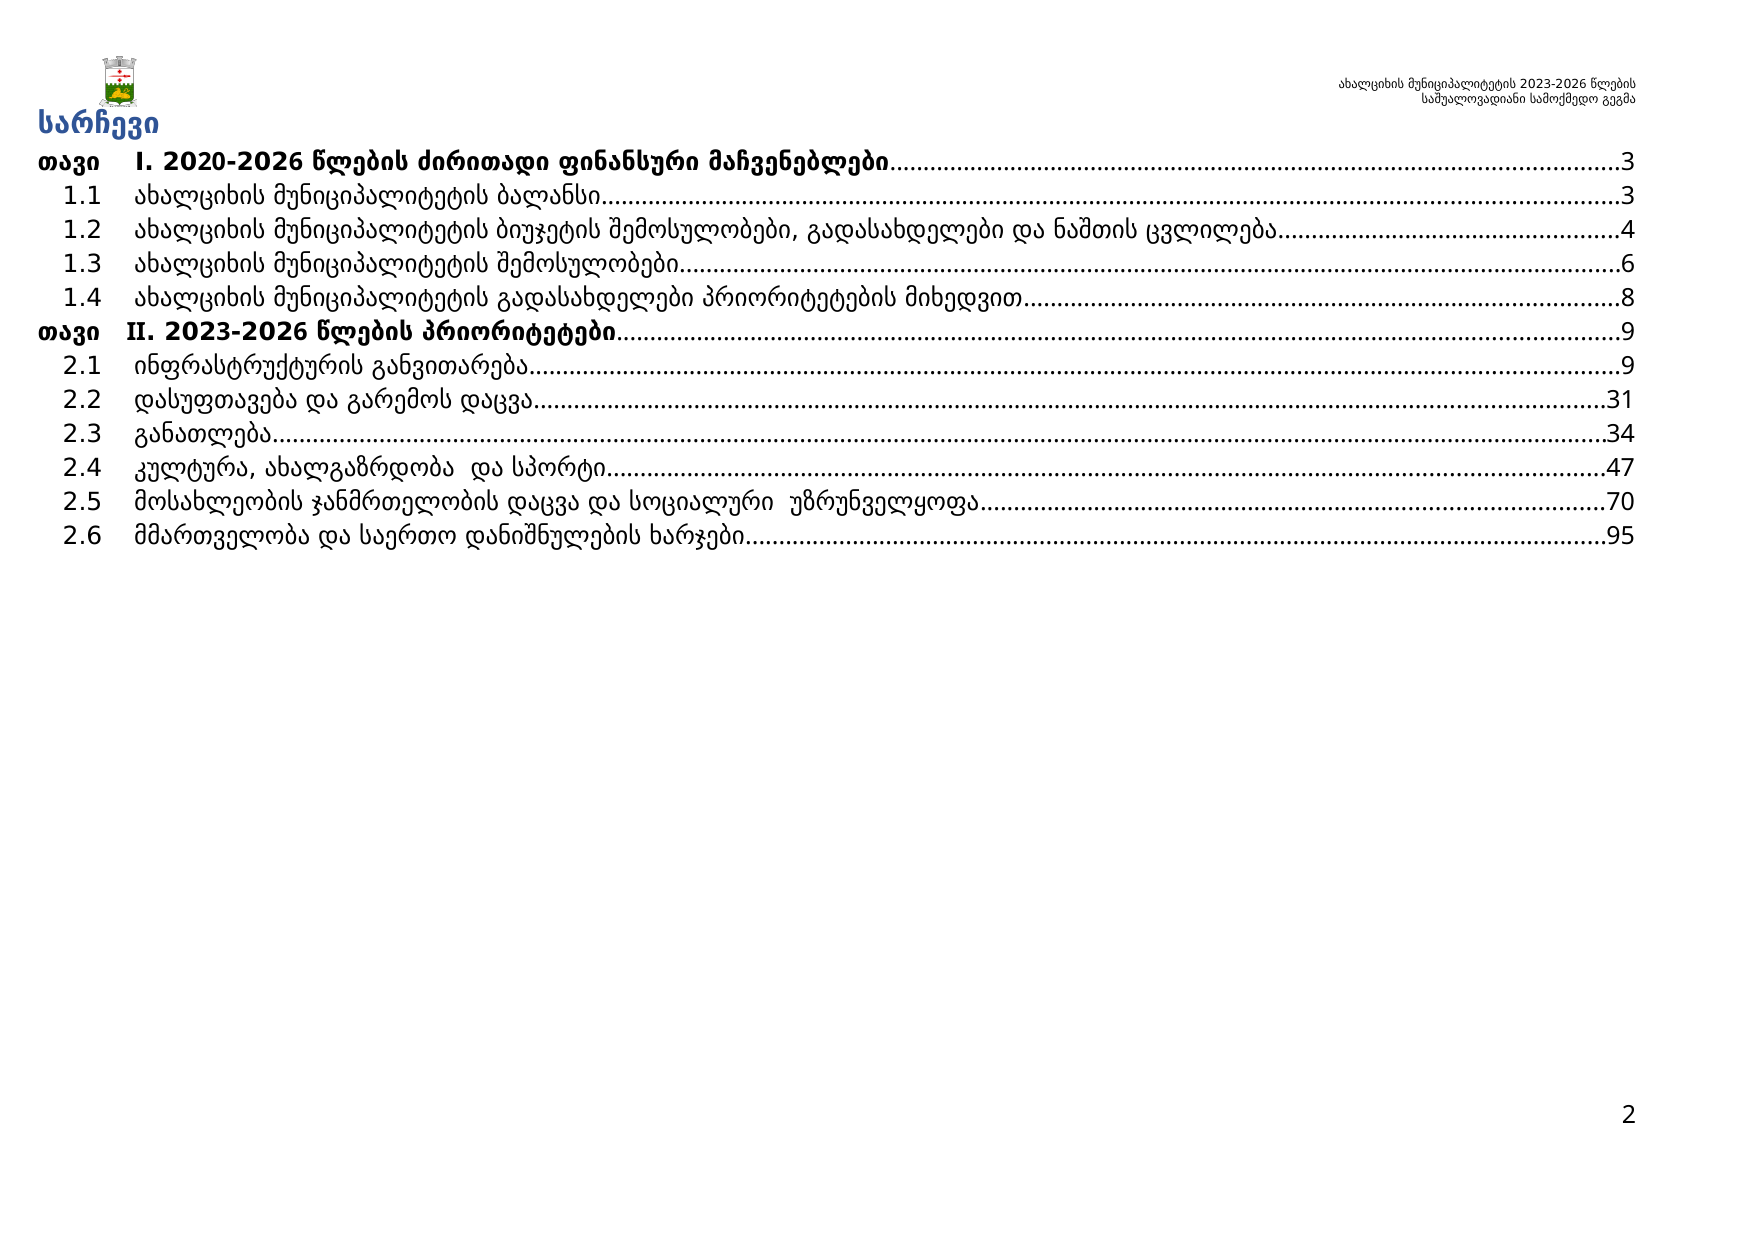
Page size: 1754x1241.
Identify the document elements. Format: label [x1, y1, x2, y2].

picture [99, 56, 137, 107]
